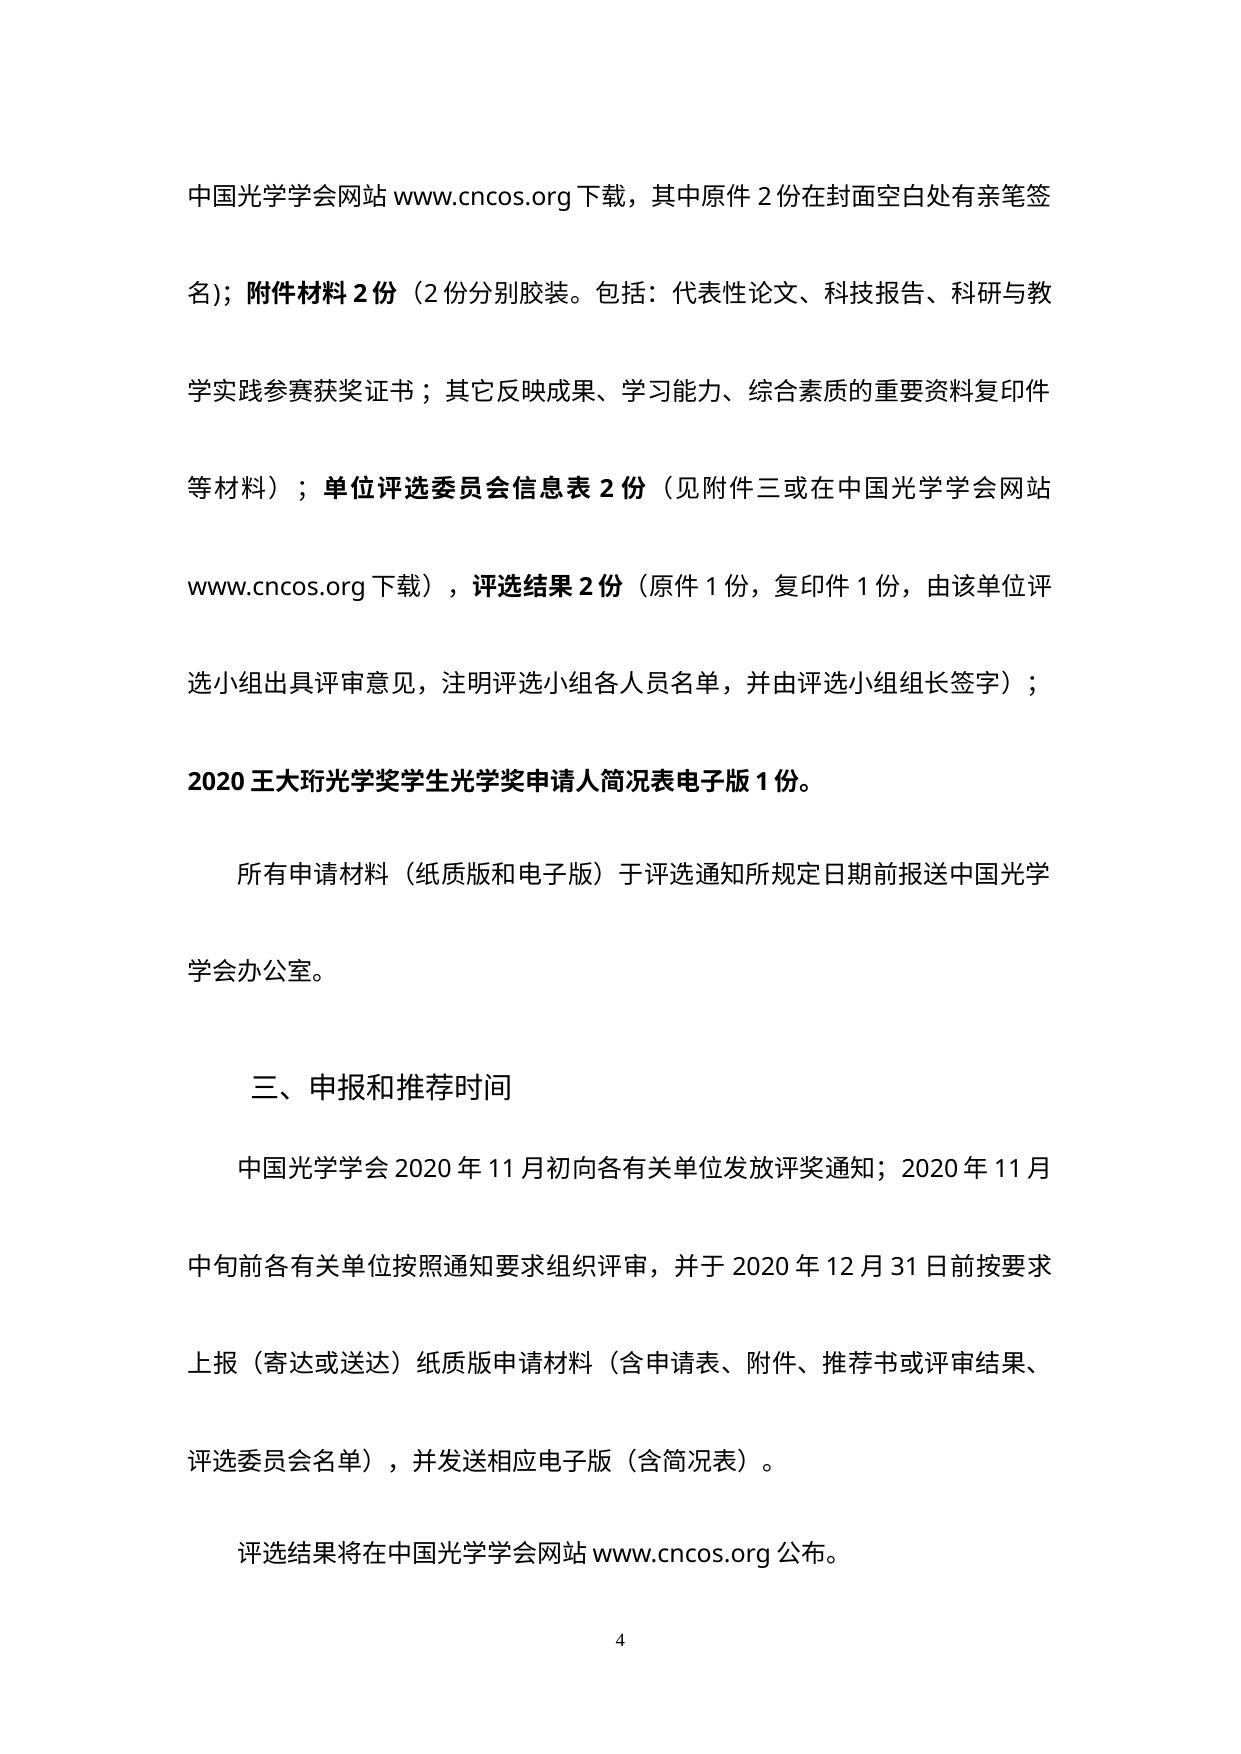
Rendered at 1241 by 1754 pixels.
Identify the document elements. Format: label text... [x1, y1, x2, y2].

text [187, 162, 1053, 812]
text 中国光学学会2020年11月初向各有关单位发放评奖通知；2020年11月中旬前各有关单位按照通知要求组织评审，并于2020年12月31日前按要求上报（寄达或送达）纸质版申请材料（含申请表、附件、推荐书或评审结果、评选委员会名单），并发送相应电子版（含简况表）。 [187, 1134, 1053, 1492]
text 三、申报和推荐时间 [192, 1053, 1053, 1118]
text 评选结果将在中国光学学会网站www.cncos.org公布。 [187, 1519, 1053, 1584]
text 所有申请材料（纸质版和电子版）于评选通知所规定日期前报送中国光学学会办公室。 [187, 840, 1053, 1002]
